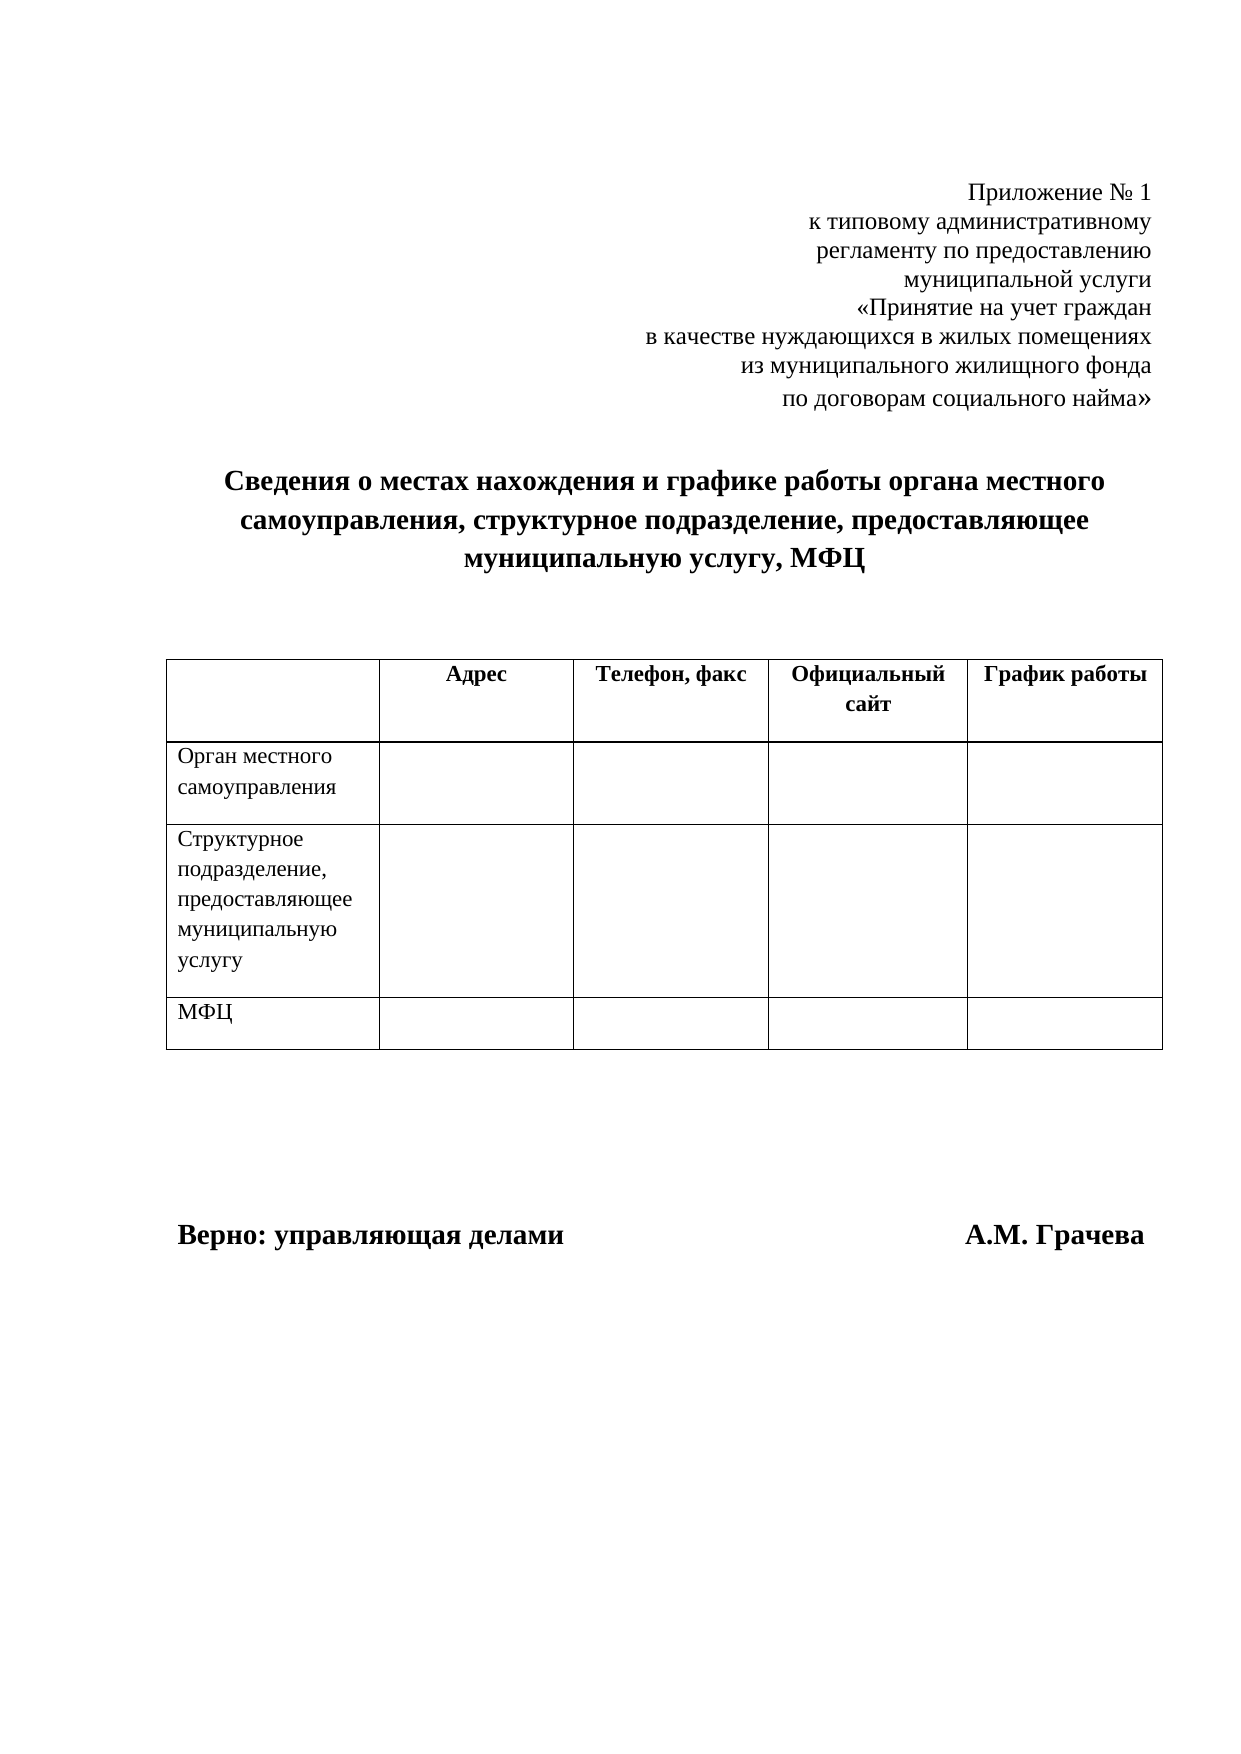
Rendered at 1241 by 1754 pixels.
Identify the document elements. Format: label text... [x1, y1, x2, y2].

table_header Адрес [380, 660, 573, 741]
table_cell [769, 743, 967, 824]
table_cell [574, 825, 768, 997]
table_cell [968, 825, 1162, 997]
table_cell [380, 998, 573, 1049]
table_cell [769, 825, 967, 997]
table_cell [968, 743, 1162, 824]
table_cell [380, 825, 573, 997]
table_cell [968, 998, 1162, 1049]
text регламенту по предоставлению [177, 235, 1152, 264]
text Сведения о местах нахождения и графике работы органа местного самоуправления, структурное подразделение, предоставляющее муниципальную услугу, МФЦ [177, 463, 1152, 574]
table_header График работы [968, 660, 1162, 741]
text из муниципального жилищного фонда [177, 350, 1152, 379]
text муниципальной услуги [177, 264, 1152, 292]
table_header Официальный сайт [769, 660, 967, 741]
text в качестве нуждающихся в жилых помещениях [177, 321, 1152, 350]
table_cell [574, 743, 768, 824]
table_cell МФЦ [167, 998, 379, 1049]
table_cell [769, 998, 967, 1049]
text по договорам социального найма» [177, 379, 1152, 412]
text к типовому административному [177, 206, 1152, 235]
table_cell [380, 743, 573, 824]
table_cell [574, 998, 768, 1049]
table_cell Структурное подразделение, предоставляющее муниципальную услугу [167, 825, 379, 997]
text Верно: управляющая делами А.М. Грачева [177, 1217, 1149, 1251]
table_header Телефон, факс [574, 660, 768, 741]
text Приложение № 1 [177, 177, 1152, 206]
table_cell Орган местного самоуправления [167, 743, 379, 824]
table_header [167, 660, 379, 741]
text «Принятие на учет граждан [177, 292, 1152, 321]
